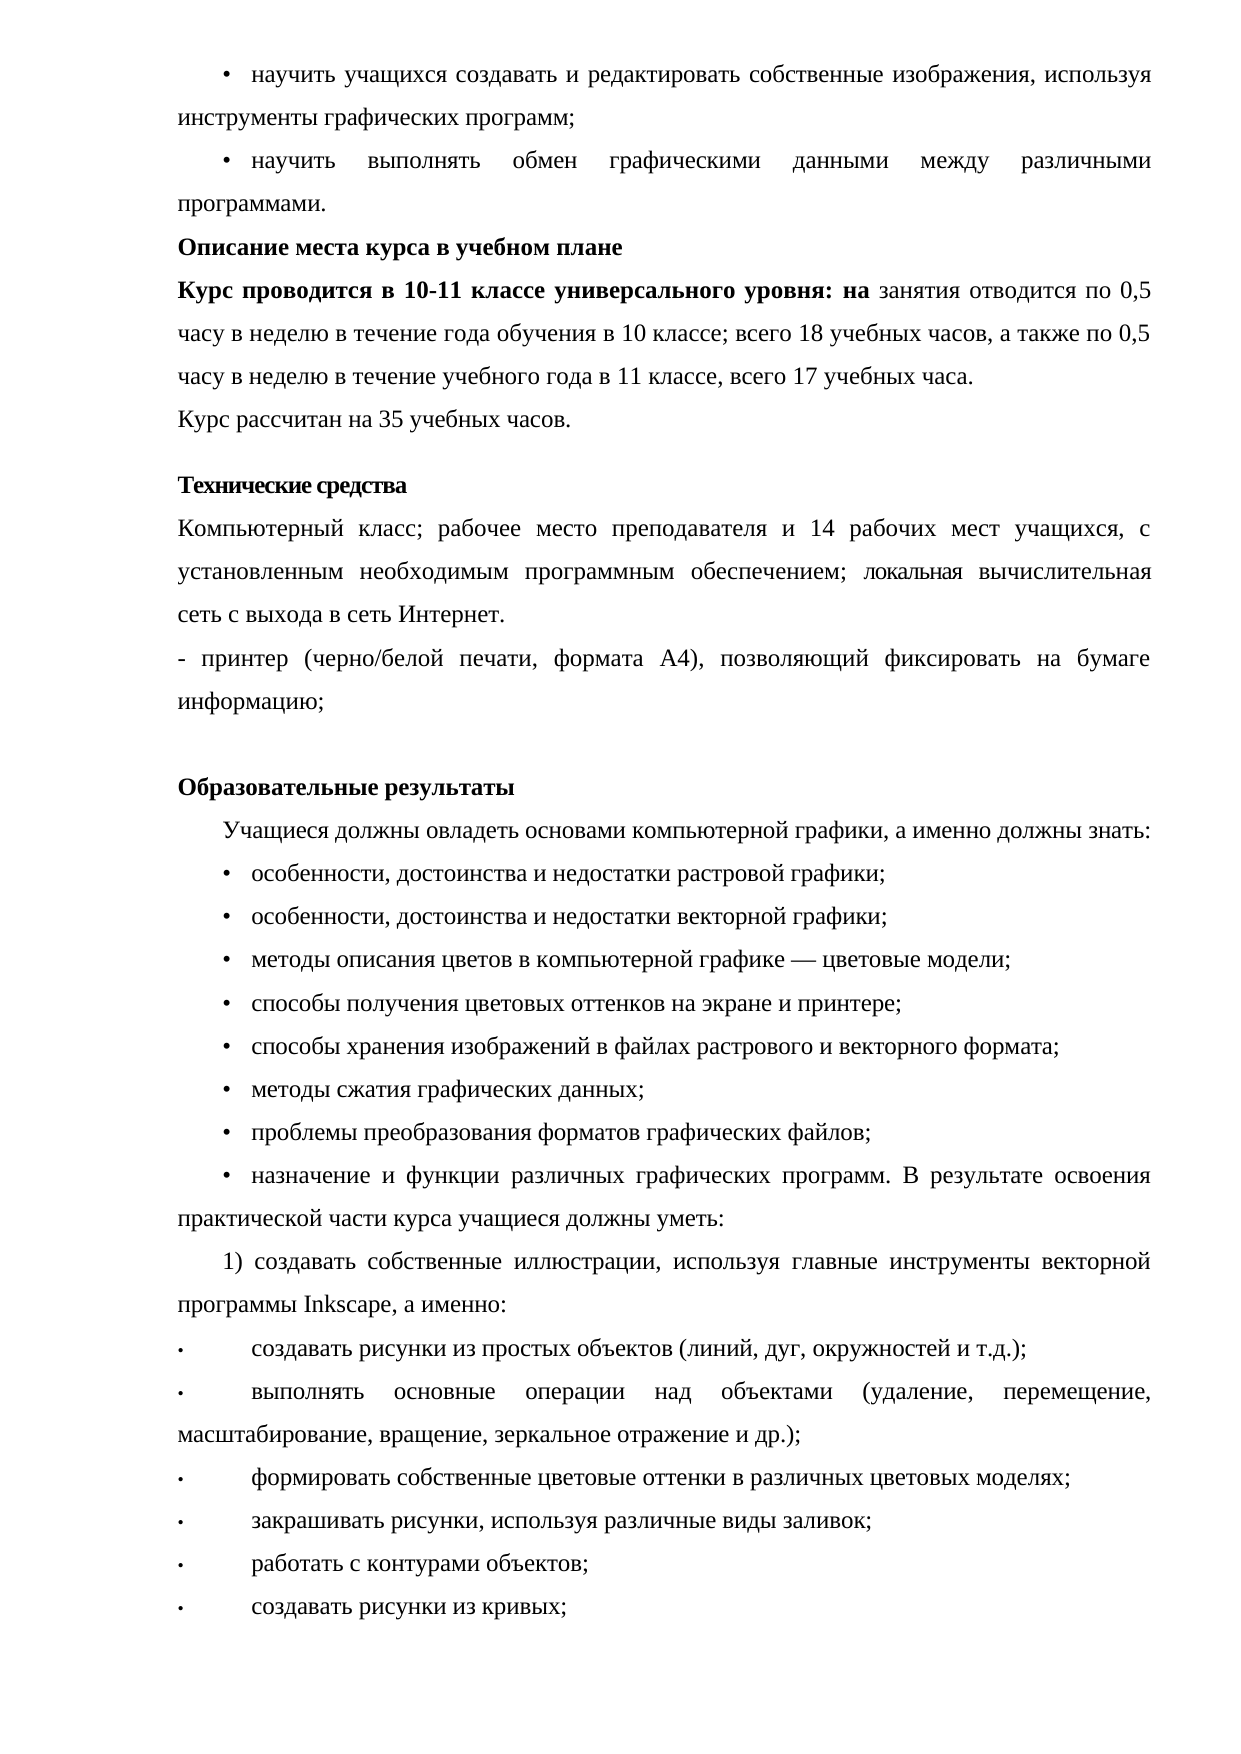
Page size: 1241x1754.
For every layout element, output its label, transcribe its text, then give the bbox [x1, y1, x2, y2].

list формировать собственные цветовые оттенки в различных цветовых моделях; [177, 1462, 1152, 1491]
list закрашивать рисунки, используя различные виды заливок; [177, 1505, 1152, 1534]
text - принтер (черно/белой печати, формата А4), позволяющий фиксировать на бумаге информацию; [177, 643, 1152, 714]
text Технические средства [177, 470, 1152, 499]
list создавать рисунки из кривых; [177, 1591, 1152, 1620]
text • способы хранения изображений в файлах растрового и векторного формата; [177, 1031, 1152, 1059]
text • способы получения цветовых оттенков на экране и принтере; [177, 988, 1152, 1016]
text • научить учащихся создавать и редактировать собственные изображения, используя инструменты графических программ; [177, 59, 1152, 131]
text • особенности, достоинства и недостатки векторной графики; [177, 901, 1152, 930]
text Образовательные результаты [177, 772, 1152, 801]
text • методы описания цветов в компьютерной графике — цветовые модели; [177, 944, 1152, 973]
list выполнять основные операции над объектами (удаление, перемещение, масштабирование, вращение, зеркальное отражение и др.); [177, 1376, 1152, 1448]
list создавать рисунки из простых объектов (линий, дуг, окружностей и т.д.); [177, 1333, 1152, 1361]
text • назначение и функции различных графических программ. В результате освоения практической части курса учащиеся должны уметь: [177, 1160, 1152, 1232]
text • особенности, достоинства и недостатки растровой графики; [177, 858, 1152, 887]
text Учащиеся должны овладеть основами компьютерной графики, а именно должны знать: [177, 815, 1152, 844]
text • проблемы преобразования форматов графических файлов; [177, 1117, 1152, 1146]
text Курс проводится в 10-11 классе универсального уровня: на занятия отводится по 0,5 часу в неделю в течение года обучения в 10 классе; всего 18 учебных часов, а также по 0,5 часу в неделю в течение учебного года в 11 классе, всего 17 учебных часа. [177, 275, 1152, 390]
text • научить выполнять обмен графическими данными между различными программами. [177, 145, 1152, 217]
list работать с контурами объектов; [177, 1548, 1152, 1577]
text • методы сжатия графических данных; [177, 1074, 1152, 1103]
text Курс рассчитан на 35 учебных часов. [177, 404, 1152, 433]
text 1) создавать собственные иллюстрации, используя главные инструменты векторной программы Inkscape, а именно: [177, 1246, 1152, 1318]
text Компьютерный класс; рабочее место преподавателя и 14 рабочих мест учащихся, с установленным необходимым программным обеспечением; локальная вычислительная сеть с выхода в сеть Интернет. [177, 513, 1152, 628]
text Описание места курса в учебном плане [177, 232, 1152, 260]
